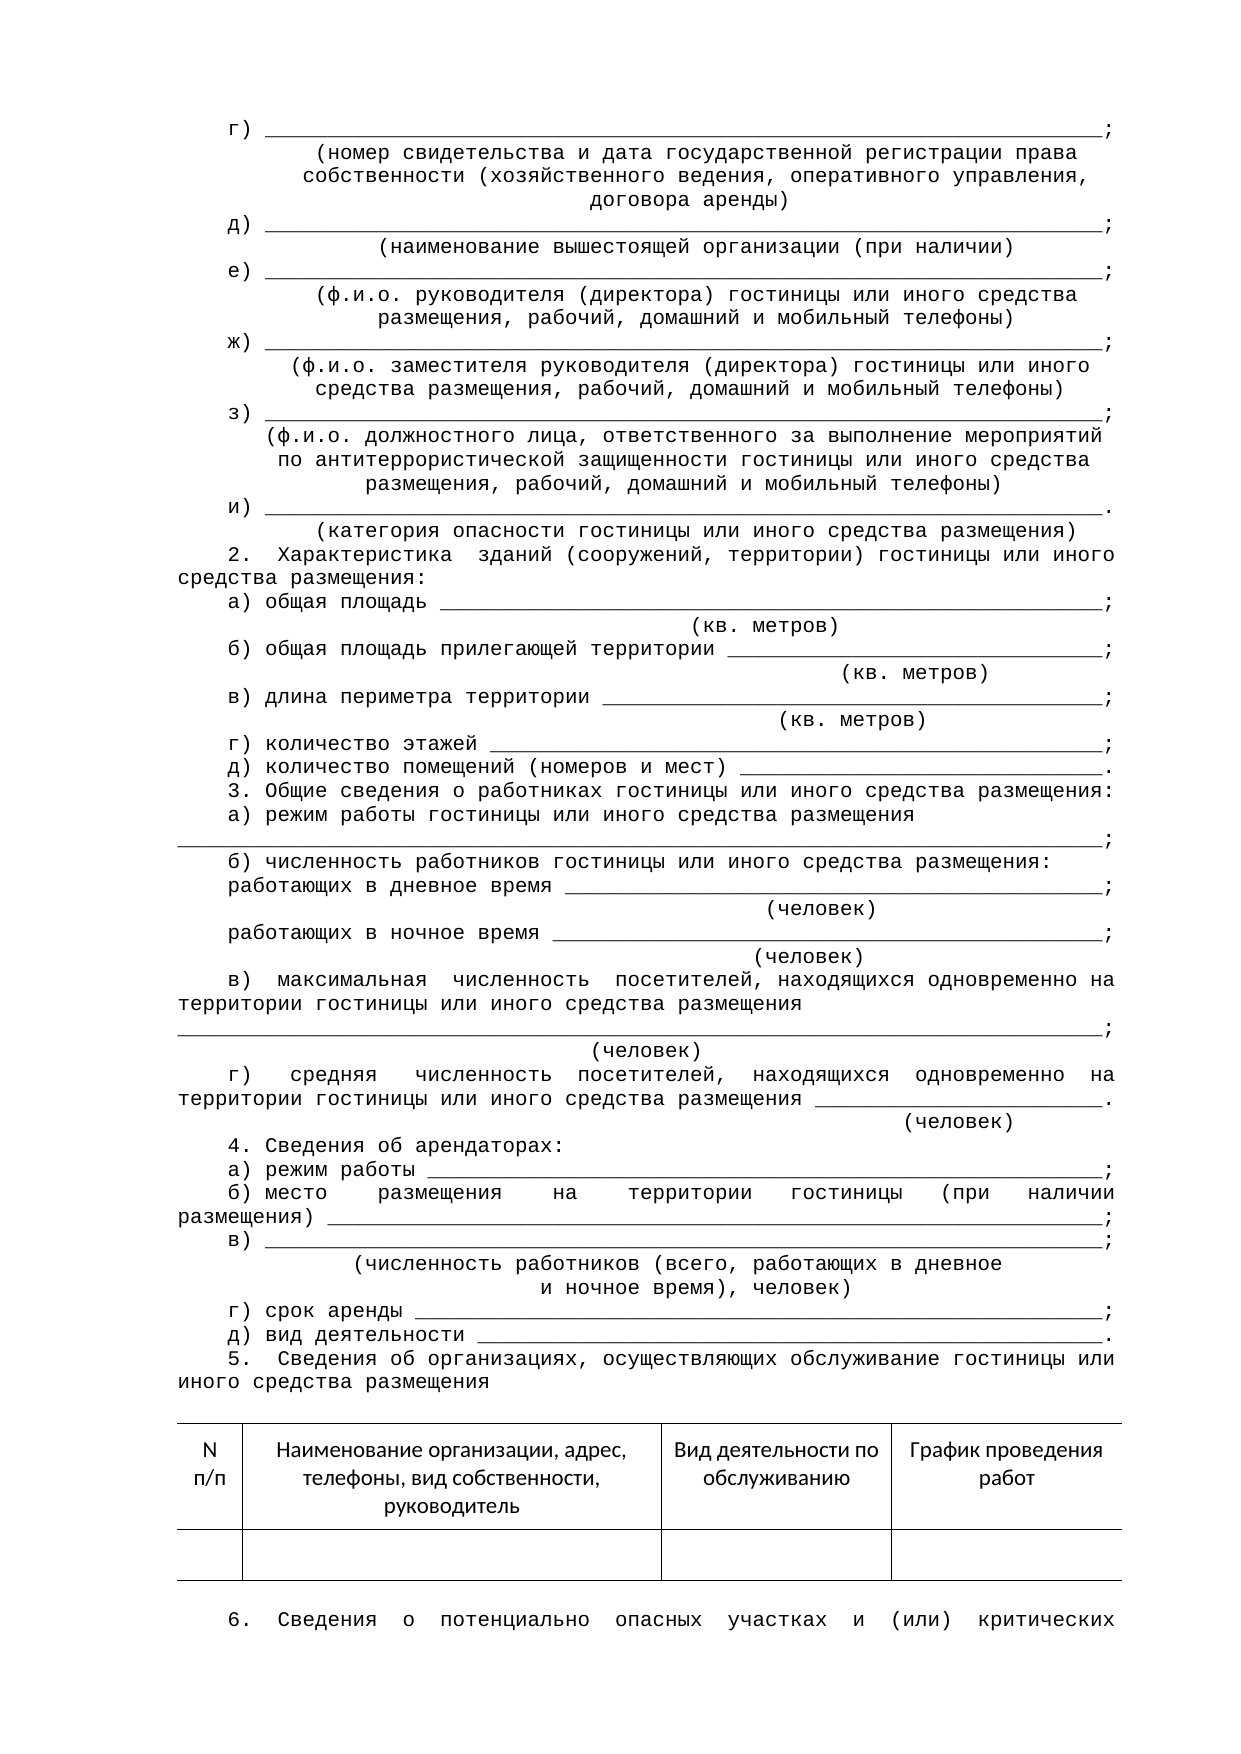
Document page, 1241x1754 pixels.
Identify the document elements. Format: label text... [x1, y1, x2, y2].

text (наименование вышестоящей организации (при наличии) [177, 236, 1152, 260]
table_header N п/п [177, 1424, 242, 1529]
text (кв. метров) [177, 709, 1152, 733]
text в) ___________________________________________________________________; [177, 1229, 1152, 1253]
text 4. Сведения об арендаторах: [177, 1135, 1152, 1158]
text б) место размещения на территории гостиницы (при наличии [177, 1182, 1152, 1206]
text (категория опасности гостиницы или иного средства размещения) [177, 520, 1152, 544]
text размещения, рабочий, домашний и мобильный телефоны) [177, 307, 1152, 331]
table_header График проведения работ [892, 1424, 1122, 1529]
text размещения, рабочий, домашний и мобильный телефоны) [177, 473, 1152, 496]
text г) средняя численность посетителей, находящихся одновременно на [177, 1064, 1152, 1088]
text д) ___________________________________________________________________; [177, 213, 1152, 236]
table_header Вид деятельности по обслуживанию [662, 1424, 891, 1529]
text в) максимальная численность посетителей, находящихся одновременно на [177, 969, 1152, 993]
text (численность работников (всего, работающих в дневное [177, 1253, 1152, 1277]
text (кв. метров) [177, 662, 1152, 686]
text 6. Сведения о потенциально опасных участках и (или) критических [177, 1609, 1152, 1632]
text (человек) [177, 1040, 1152, 1064]
text б) численность работников гостиницы или иного средства размещения: [177, 851, 1152, 875]
text г) количество этажей _________________________________________________; [177, 733, 1152, 757]
table_cell [177, 1530, 242, 1580]
text ж) ___________________________________________________________________; [177, 331, 1152, 354]
text а) общая площадь _____________________________________________________; [177, 591, 1152, 615]
text договора аренды) [177, 189, 1152, 213]
text иного средства размещения [177, 1371, 1152, 1395]
text г) срок аренды _______________________________________________________; [177, 1300, 1152, 1324]
text (человек) [177, 1111, 1152, 1135]
text работающих в дневное время ___________________________________________; [177, 875, 1152, 898]
text работающих в ночное время ____________________________________________; [177, 922, 1152, 946]
text 3. Общие сведения о работниках гостиницы или иного средства размещения: [177, 780, 1152, 804]
text __________________________________________________________________________; [177, 827, 1152, 851]
text 2. Характеристика зданий (сооружений, территории) гостиницы или иного [177, 544, 1152, 567]
text размещения) ______________________________________________________________; [177, 1206, 1152, 1229]
text __________________________________________________________________________; [177, 1017, 1152, 1040]
text и) ___________________________________________________________________. [177, 496, 1152, 520]
text (ф.и.о. должностного лица, ответственного за выполнение мероприятий [177, 426, 1152, 449]
text по антитеррористической защищенности гостиницы или иного средства [177, 449, 1152, 473]
text (человек) [177, 946, 1152, 969]
text 5. Сведения об организациях, осуществляющих обслуживание гостиницы или [177, 1348, 1152, 1371]
text д) вид деятельности __________________________________________________. [177, 1324, 1152, 1348]
table_header Наименование организации, адрес, телефоны, вид собственности, руководитель [243, 1424, 661, 1529]
text а) режим работы ______________________________________________________; [177, 1158, 1152, 1182]
text и ночное время), человек) [177, 1277, 1152, 1300]
text (кв. метров) [177, 615, 1152, 638]
text з) ___________________________________________________________________; [177, 402, 1152, 426]
text (ф.и.о. руководителя (директора) гостиницы или иного средства [177, 284, 1152, 307]
text территории гостиницы или иного средства размещения _______________________. [177, 1088, 1152, 1111]
text в) длина периметра территории ________________________________________; [177, 686, 1152, 709]
text а) режим работы гостиницы или иного средства размещения [177, 804, 1152, 827]
text собственности (хозяйственного ведения, оперативного управления, [177, 165, 1152, 189]
text средства размещения: [177, 567, 1152, 591]
text (ф.и.о. заместителя руководителя (директора) гостиницы или иного [177, 354, 1152, 378]
table_cell [662, 1530, 891, 1580]
text е) ___________________________________________________________________; [177, 260, 1152, 284]
text средства размещения, рабочий, домашний и мобильный телефоны) [177, 378, 1152, 402]
text территории гостиницы или иного средства размещения [177, 993, 1152, 1017]
text д) количество помещений (номеров и мест) _____________________________. [177, 757, 1152, 780]
text б) общая площадь прилегающей территории ______________________________; [177, 638, 1152, 662]
table_cell [892, 1530, 1122, 1580]
text г) ___________________________________________________________________; [177, 118, 1152, 142]
text (номер свидетельства и дата государственной регистрации права [177, 142, 1152, 165]
text (человек) [177, 898, 1152, 922]
table_cell [243, 1530, 661, 1580]
